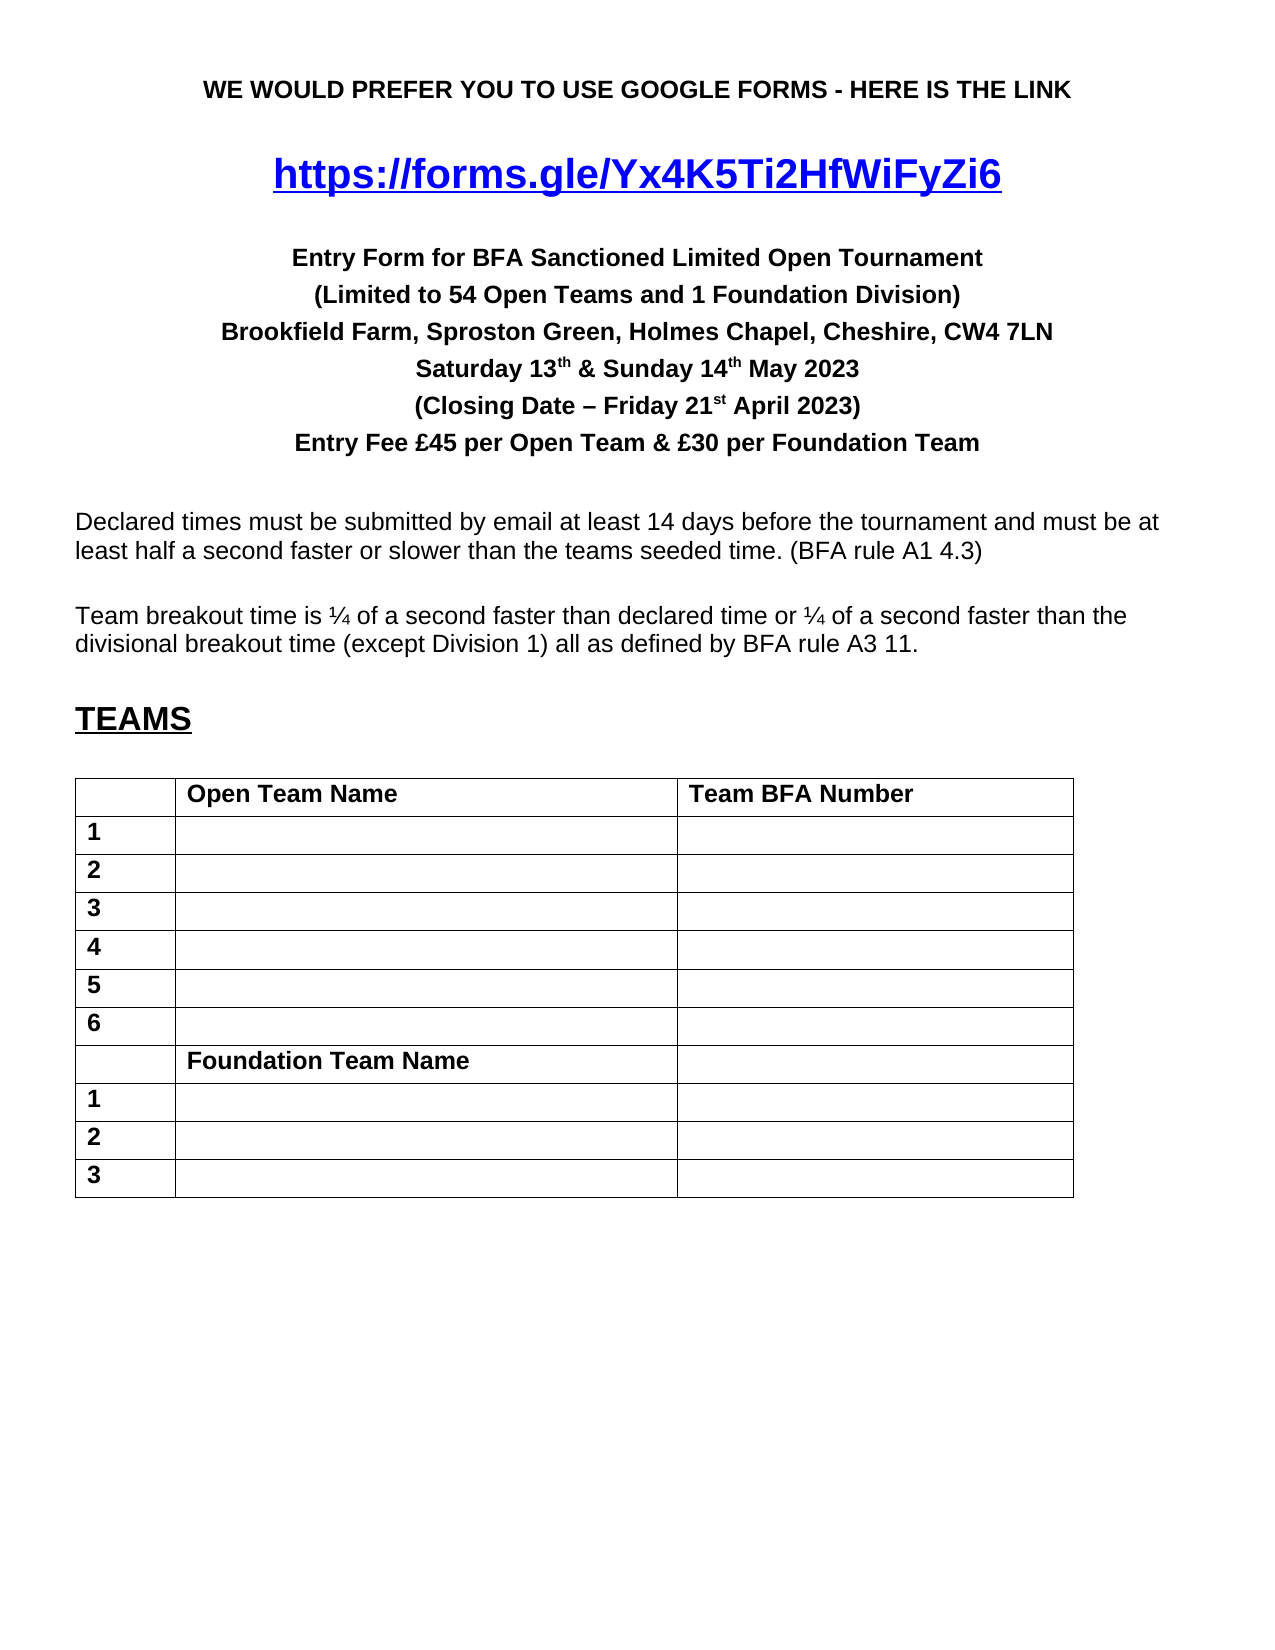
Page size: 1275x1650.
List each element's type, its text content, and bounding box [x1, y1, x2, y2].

table_cell [176, 970, 677, 1007]
table_header [76, 779, 175, 816]
table_cell [176, 817, 677, 854]
table_cell 4 [76, 931, 175, 968]
table_cell [678, 1008, 1073, 1045]
table_cell 6 [76, 1008, 175, 1045]
text (Closing Date – Friday 21st April 2023) [75, 391, 1200, 419]
text Team breakout time is ¼ of a second faster than declared time or ¼ of a second faster than the divisional breakout time (except Division 1) all as defined by BFA rule A3 11. [75, 601, 1200, 658]
text WE WOULD PREFER YOU TO USE GOOGLE FORMS - HERE IS THE LINK [75, 75, 1200, 104]
text Entry Fee £45 per Open Team & £30 per Foundation Team [75, 428, 1200, 457]
table_header Open Team Name [176, 779, 677, 816]
table_cell [176, 855, 677, 892]
table_header Team BFA Number [678, 779, 1073, 816]
table_cell [678, 893, 1073, 930]
table_cell 1 [76, 817, 175, 854]
table_cell [76, 1046, 175, 1083]
table_cell [678, 931, 1073, 968]
table_cell Foundation Team Name [176, 1046, 677, 1083]
text TEAMS [75, 699, 1200, 737]
table_cell 1 [76, 1084, 175, 1121]
text Entry Form for BFA Sanctioned Limited Open Tournament [75, 242, 1200, 271]
table_cell [176, 893, 677, 930]
table_cell 2 [76, 855, 175, 892]
table_cell [176, 1084, 677, 1121]
table_cell [176, 1122, 677, 1159]
text Saturday 13th & Sunday 14th May 2023 [75, 354, 1200, 382]
table_cell [678, 1084, 1073, 1121]
table_cell [678, 1122, 1073, 1159]
table_cell [678, 855, 1073, 892]
text Declared times must be submitted by email at least 14 days before the tournament and must be at least half a second faster or slower than the teams seeded time. (BFA rule A1 4.3) [75, 507, 1200, 592]
text https://forms.gle/Yx4K5Ti2HfWiFyZi6 [75, 149, 1200, 197]
table_cell [678, 1046, 1073, 1083]
table_cell [176, 1008, 677, 1045]
table_cell [678, 1160, 1073, 1197]
text Brookfield Farm, Sproston Green, Holmes Chapel, Cheshire, CW4 7LN [75, 317, 1200, 345]
table_cell [176, 931, 677, 968]
table_cell 2 [76, 1122, 175, 1159]
table_cell 3 [76, 1160, 175, 1197]
table_cell [678, 817, 1073, 854]
table_cell 3 [76, 893, 175, 930]
table_cell [678, 970, 1073, 1007]
table_cell [176, 1160, 677, 1197]
table_cell 5 [76, 970, 175, 1007]
text (Limited to 54 Open Teams and 1 Foundation Division) [75, 279, 1200, 308]
